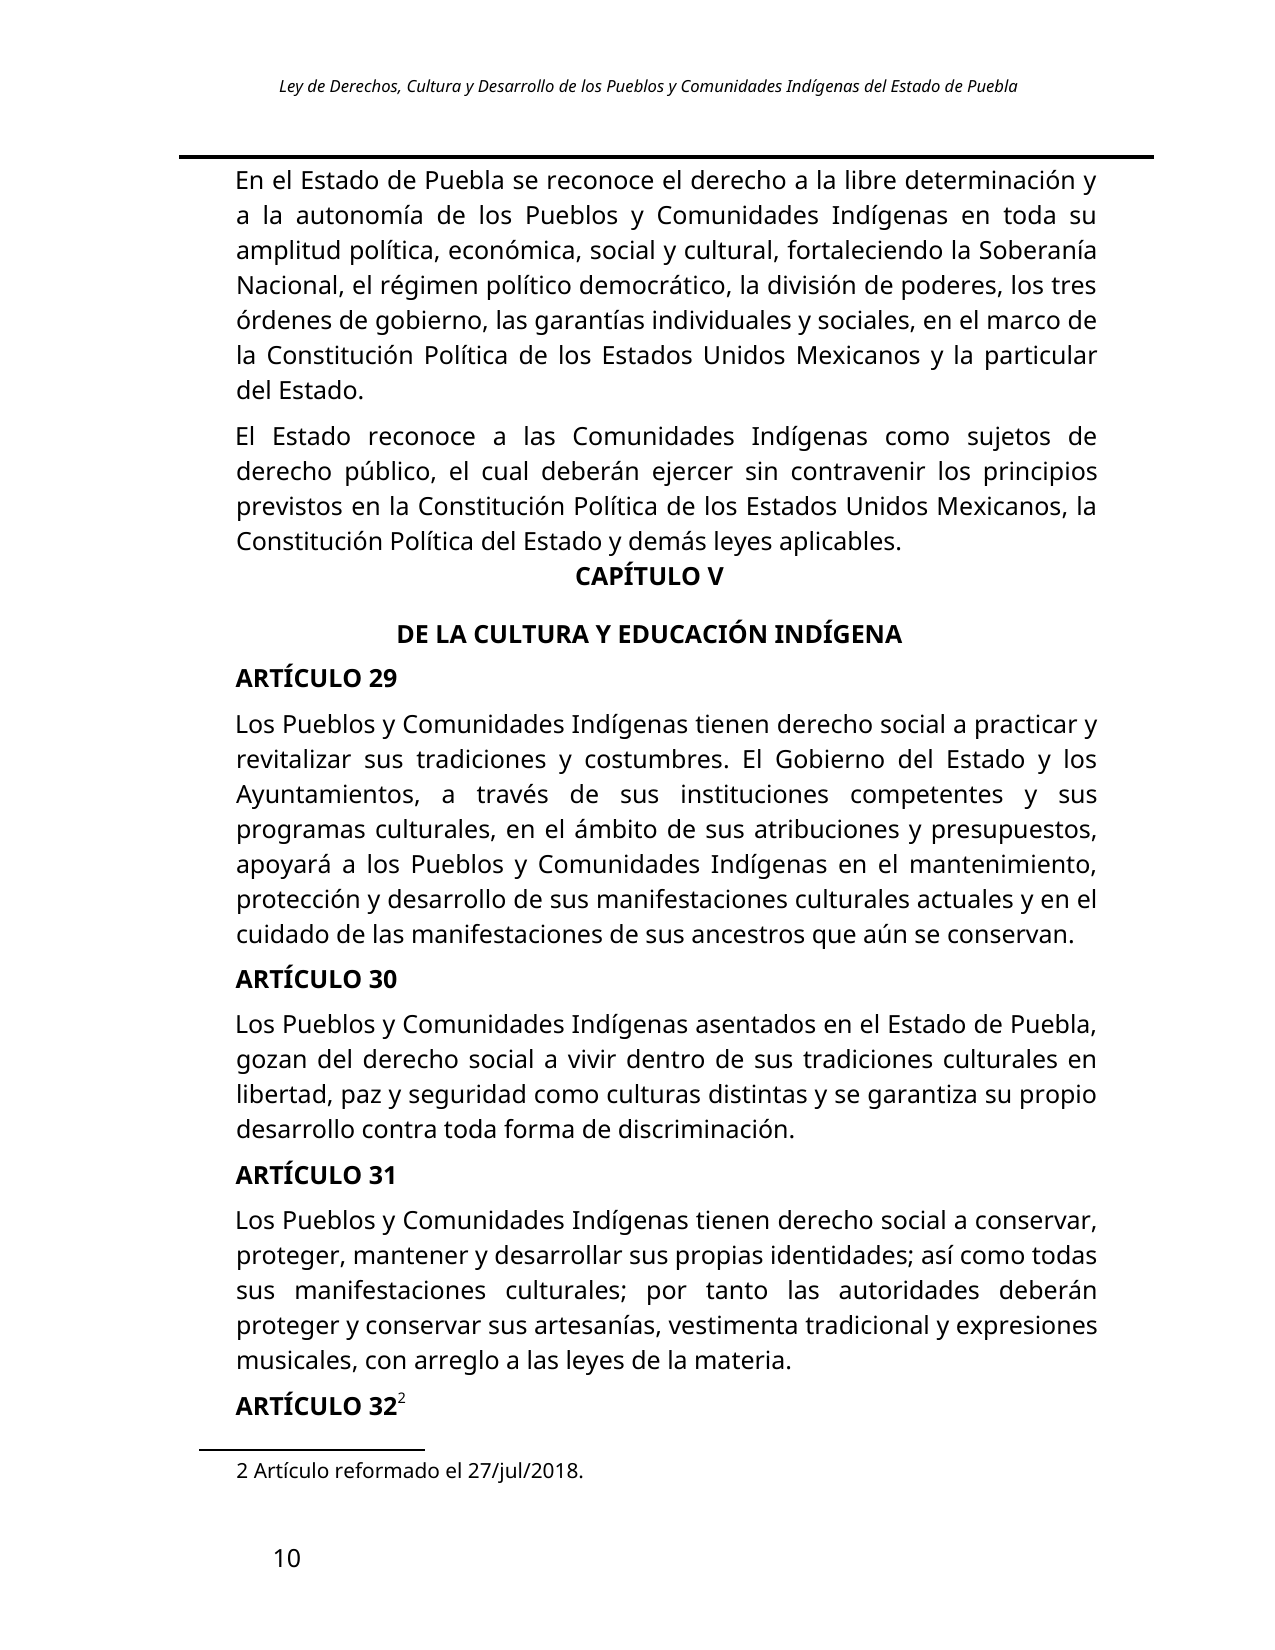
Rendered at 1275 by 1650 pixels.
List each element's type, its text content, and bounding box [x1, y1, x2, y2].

text Los Pueblos y Comunidades Indígenas asentados en el Estado de Puebla, gozan del derecho social a vivir dentro de sus tradiciones culturales en libertad, paz y seguridad como culturas distintas y se garantiza su propio desarrollo contra toda forma de discriminación. [235, 1007, 1098, 1146]
text En el Estado de Puebla se reconoce el derecho a la libre determinación y a la autonomía de los Pueblos y Comunidades Indígenas en toda su amplitud política, económica, social y cultural, fortaleciendo la Soberanía Nacional, el régimen político democrático, la división de poderes, los tres órdenes de gobierno, las garantías individuales y sociales, en el marco de la Constitución Política de los Estados Unidos Mexicanos y la particular del Estado. [235, 154, 1098, 407]
text ARTÍCULO 29 [235, 662, 1098, 694]
text El Estado reconoce a las Comunidades Indígenas como sujetos de derecho público, el cual deberán ejercer sin contravenir los principios previstos en la Constitución Política de los Estados Unidos Mexicanos, la Constitución Política del Estado y demás leyes aplicables. [235, 419, 1098, 558]
text ARTÍCULO 32 [235, 1389, 1098, 1421]
text Los Pueblos y Comunidades Indígenas tienen derecho social a practicar y revitalizar sus tradiciones y costumbres. El Gobierno del Estado y los Ayuntamientos, a través de sus instituciones competentes y sus programas culturales, en el ámbito de sus atribuciones y presupuestos, apoyará a los Pueblos y Comunidades Indígenas en el mantenimiento, protección y desarrollo de sus manifestaciones culturales actuales y en el cuidado de las manifestaciones de sus ancestros que aún se conservan. [235, 706, 1098, 950]
subtitle CAPÍTULO V [199, 559, 1100, 593]
text ARTÍCULO 30 [235, 963, 1098, 995]
text Los Pueblos y Comunidades Indígenas tienen derecho social a conservar, proteger, mantener y desarrollar sus propias identidades; así como todas sus manifestaciones culturales; por tanto las autoridades deberán proteger y conservar sus artesanías, vestimenta tradicional y expresiones musicales, con arreglo a las leyes de la materia. [235, 1203, 1098, 1377]
subtitle DE LA CULTURA Y EDUCACIÓN INDÍGENA [199, 617, 1100, 651]
text ARTÍCULO 31 [235, 1158, 1098, 1191]
